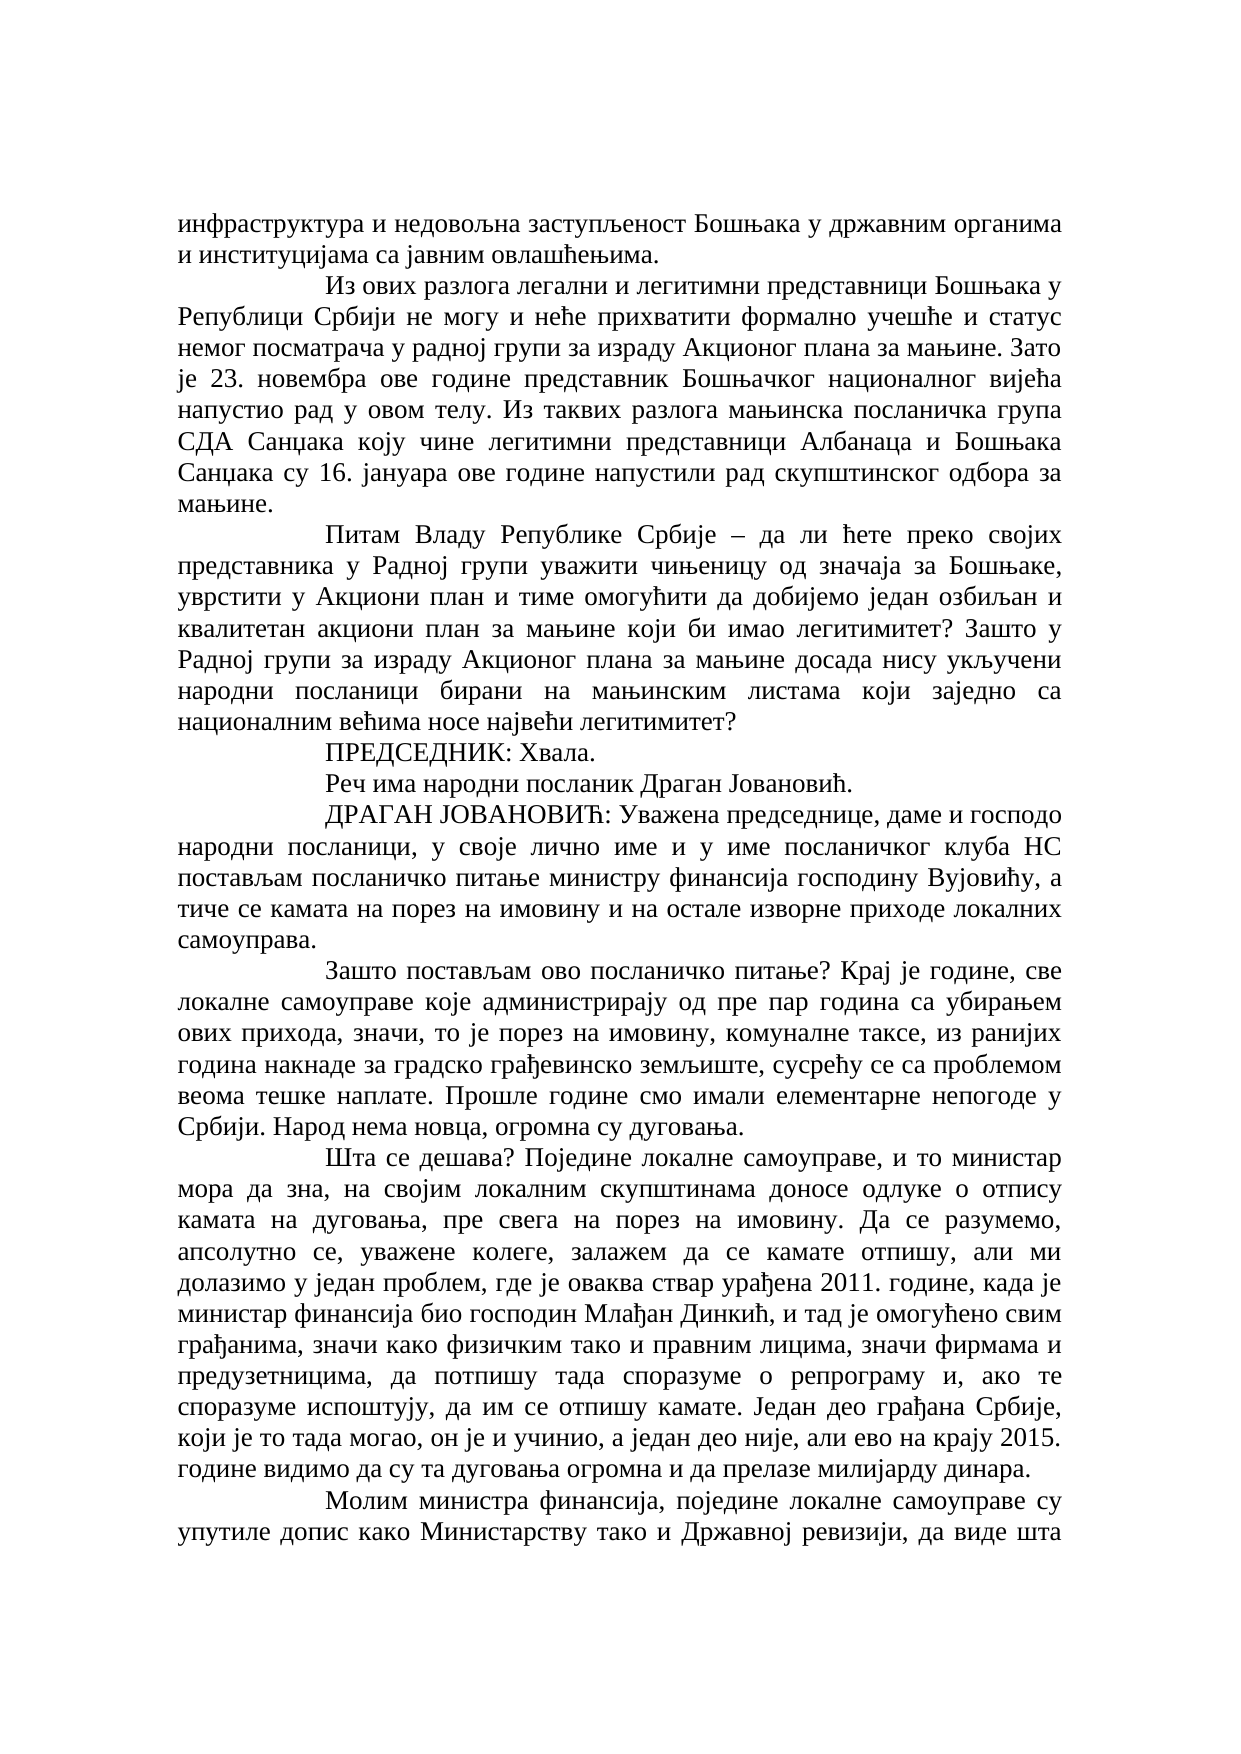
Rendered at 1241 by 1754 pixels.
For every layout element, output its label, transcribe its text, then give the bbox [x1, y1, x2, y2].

text ПРЕДСЕДНИК: Хвала. [177, 736, 1063, 767]
text Зашто постављам ово посланичко питање? Крај је године, све локалне самоуправе које администрирају од пре пар година са убирањем ових прихода, значи, то је порез на имовину, комуналне таксе, из ранијих година накнаде за градско грађевинско земљиште, сусрећу се са проблемом веома тешке наплате. Прошле године смо имали елементарне непогоде у Србији. Народ нема новца, огромна су дуговања. [177, 954, 1063, 1141]
text Питам Владу Републике Србије – да ли ћете преко својих представника у Радној групи уважити чињеницу од значаја за Бошњаке, уврстити у Акциони план и тиме омогућити да добијемо један озбиљан и квалитетан акциони план за мањине који би имао легитимитет? Зашто у Радној групи за израду Акционог плана за мањине досада нису укључени народни посланици бирани на мањинским листама који заједно са националним већима носе највећи легитимитет? [177, 518, 1063, 736]
text ДРАГАН ЈОВАНОВИЋ: Уважена председнице, даме и господо народни посланици, у своје лично име и у име посланичког клуба НС постављам посланичко питање министру финансија господину Вујовићу, а тиче се камата на порез на имовину и на остале изворне приходе локалних самоуправа. [177, 798, 1063, 954]
text Шта се дешава? Поједине локалне самоуправе, и то министар мора да зна, на својим локалним скупштинама доносе одлуке о отпису камата на дуговања, пре свега на порез на имовину. Да се разумемо, апсолутно се, уважене колеге, залажем да се камате отпишу, али ми долазимо у један проблем, где је оваква ствар урађена 2011. године, када је министар финансија био господин Млађан Динкић, и тад је омогућено свим грађанима, значи како физичким тако и правним лицима, значи фирмама и предузетницима, да потпишу тада споразуме о репрограму и, ако те споразуме испоштују, да им се отпишу камате. Један део грађана Србије, који је то тада могао, он је и учинио, а један део није, али ево на крају 2015. године видимо да су та дуговања огромна и да прелазе милијарду динара. [177, 1141, 1063, 1484]
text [177, 207, 1063, 269]
text Реч има народни посланик Драган Јовановић. [177, 767, 1063, 798]
text Из ових разлога легални и легитимни представници Бошњака у Републици Србији не могу и неће прихватити формално учешће и статус немог посматрача у радној групи за израду Акционог плана за мањине. Зато је 23. новембра ове године представник Бошњачког националног вијећа напустио рад у овом телу. Из таквих разлога мањинска посланичка група СДА Санџака коју чине легитимни представници Албанаца и Бошњака Санџака су 16. јануара ове године напустили рад скупштинског одбора за мањине. [177, 269, 1063, 518]
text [177, 1484, 1063, 1546]
